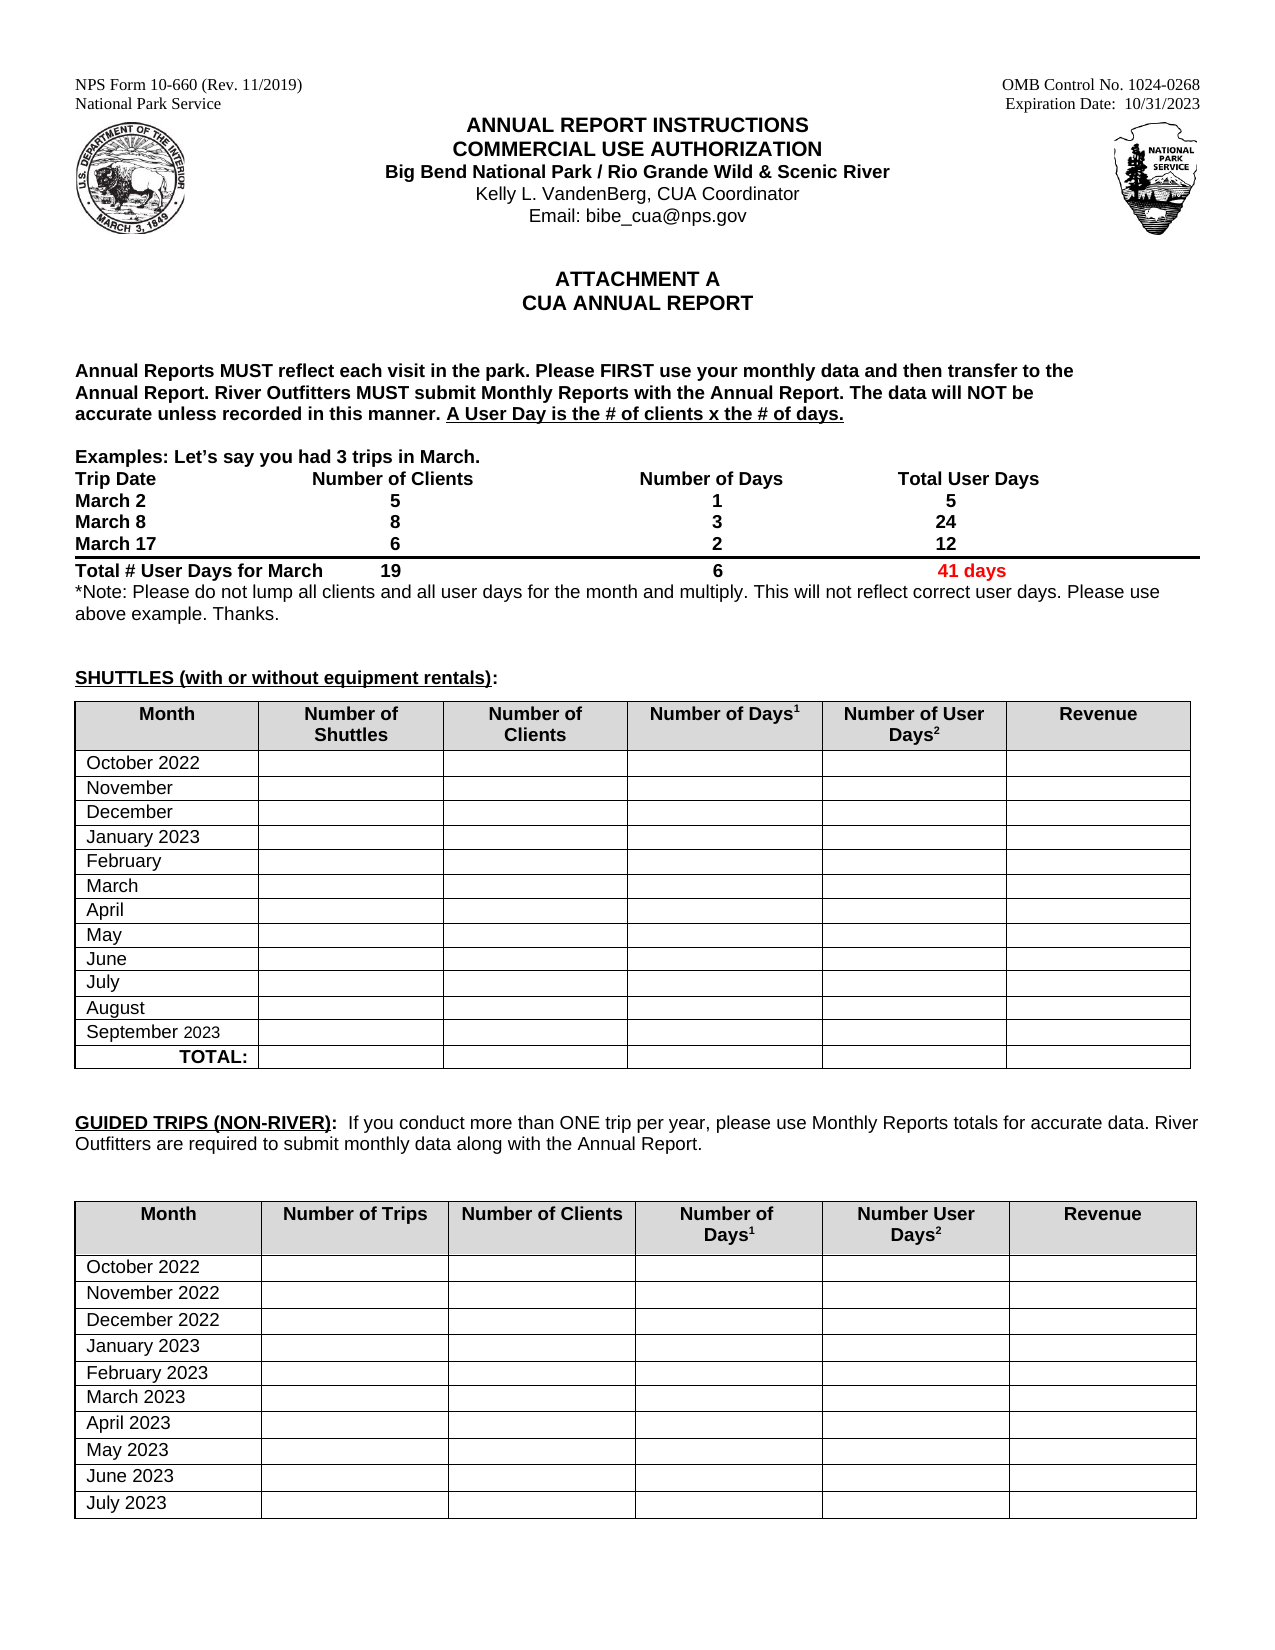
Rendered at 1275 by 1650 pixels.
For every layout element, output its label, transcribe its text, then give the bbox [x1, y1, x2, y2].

table_cell [636, 1309, 822, 1334]
table_cell [823, 1439, 1009, 1464]
table_cell [636, 1282, 822, 1308]
table_cell [636, 1412, 822, 1438]
text *Note: Please do not lump all clients and all user days for the month and multiply. This will not reflect correct user days. Please use above example. Thanks. [75, 581, 1200, 624]
table_cell [823, 1386, 1009, 1411]
table_cell [823, 1282, 1009, 1308]
table_cell January 2023 [76, 1335, 261, 1361]
table_cell [1010, 1492, 1196, 1517]
table_cell October 2022 [76, 751, 258, 776]
table_cell [1007, 850, 1190, 874]
table_header Number of Trips [262, 1202, 448, 1254]
table_cell [262, 1309, 448, 1334]
table_cell [823, 826, 1006, 848]
table_cell [823, 1335, 1009, 1361]
table_cell [259, 777, 443, 799]
table_cell [262, 1256, 448, 1281]
table_cell July [76, 971, 258, 996]
table_cell [628, 971, 822, 996]
table_cell [628, 924, 822, 947]
table_cell August [76, 997, 258, 1019]
table_cell [449, 1309, 635, 1334]
table_cell [259, 826, 443, 848]
table_cell [1007, 1020, 1190, 1045]
table_header Number of User Days2 [823, 702, 1006, 750]
table_cell [444, 924, 627, 947]
table_cell [449, 1282, 635, 1308]
table_header Number of Days1 [636, 1202, 822, 1254]
table_cell [823, 948, 1006, 970]
table_cell [444, 997, 627, 1019]
table_cell [1010, 1256, 1196, 1281]
table_cell [262, 1362, 448, 1384]
table_cell [259, 997, 443, 1019]
table_cell [823, 875, 1006, 898]
table_cell [1010, 1412, 1196, 1438]
table_cell [444, 1046, 627, 1067]
table_cell [823, 1492, 1009, 1517]
text Annual Report. River Outfitters MUST submit Monthly Reports with the Annual Report. The data will NOT be [75, 382, 1200, 403]
table_cell [444, 1020, 627, 1045]
table_cell [1010, 1386, 1196, 1411]
table_cell December [76, 801, 258, 825]
table_cell March [76, 875, 258, 898]
table_cell [444, 777, 627, 799]
table_cell [259, 971, 443, 996]
table_cell [444, 850, 627, 874]
table_cell February 2023 [76, 1362, 261, 1384]
text March 8 8 3 24 [75, 511, 1200, 533]
table_cell May [76, 924, 258, 947]
table_cell [259, 899, 443, 923]
table_cell [823, 1362, 1009, 1384]
table_header Month [76, 1202, 261, 1254]
table_cell [449, 1412, 635, 1438]
table_cell [823, 1309, 1009, 1334]
table_cell [636, 1386, 822, 1411]
table_cell [259, 1046, 443, 1067]
table_cell [636, 1335, 822, 1361]
table_cell [1010, 1362, 1196, 1384]
table_cell [628, 948, 822, 970]
table_cell [628, 801, 822, 825]
table_cell [262, 1335, 448, 1361]
table_cell [1007, 924, 1190, 947]
table_header Number of Days1 [628, 702, 822, 750]
table_cell [262, 1492, 448, 1517]
picture [75, 122, 185, 232]
table_cell [444, 971, 627, 996]
table_cell [823, 1046, 1006, 1067]
table_cell [628, 777, 822, 799]
table_cell [823, 751, 1006, 776]
table_cell [449, 1335, 635, 1361]
table_cell June 2023 [76, 1465, 261, 1491]
table_cell May 2023 [76, 1439, 261, 1464]
table_cell June [76, 948, 258, 970]
table_cell [1007, 1046, 1190, 1067]
table_cell [449, 1492, 635, 1517]
table_cell [823, 997, 1006, 1019]
text Total # User Days for March 19 6 41 days [75, 559, 1200, 581]
table_cell December 2022 [76, 1309, 261, 1334]
table_cell [823, 801, 1006, 825]
table_cell TOTAL: [76, 1046, 258, 1067]
table_cell [262, 1465, 448, 1491]
table_cell [444, 751, 627, 776]
table_cell [444, 948, 627, 970]
table_cell March 2023 [76, 1386, 261, 1411]
table_cell [1010, 1309, 1196, 1334]
table_cell [636, 1362, 822, 1384]
table_cell [823, 777, 1006, 799]
table_cell [259, 751, 443, 776]
table_cell [449, 1362, 635, 1384]
table_cell [628, 826, 822, 848]
text SHUTTLES (with or without equipment rentals): [75, 667, 1200, 689]
table_cell [823, 1020, 1006, 1045]
table_cell [259, 850, 443, 874]
text March 17 6 2 12 [75, 533, 1200, 556]
table_cell [823, 924, 1006, 947]
text Annual Reports MUST reflect each visit in the park. Please FIRST use your monthly data and then transfer to the [75, 360, 1200, 382]
text accurate unless recorded in this manner. A User Day is the # of clients x the # of days. [75, 403, 1200, 425]
table_cell [628, 899, 822, 923]
table_cell July 2023 [76, 1492, 261, 1517]
table_cell [628, 1046, 822, 1067]
table_cell [1007, 777, 1190, 799]
picture [1112, 122, 1197, 232]
table_cell October 2022 [76, 1256, 261, 1281]
table_cell November 2022 [76, 1282, 261, 1308]
table_cell [628, 1020, 822, 1045]
table_header Month [76, 702, 258, 750]
table_cell [1010, 1439, 1196, 1464]
text Trip Date Number of Clients Number of Days Total User Days [75, 468, 1200, 489]
text Examples: Let’s say you had 3 trips in March. [75, 446, 1200, 468]
table_cell [1007, 948, 1190, 970]
table_cell [444, 826, 627, 848]
table_cell [636, 1492, 822, 1517]
table_header Number of Shuttles [259, 702, 443, 750]
table_cell [259, 1020, 443, 1045]
table_cell [449, 1465, 635, 1491]
table_cell [823, 1465, 1009, 1491]
table_cell [628, 875, 822, 898]
table_cell [1010, 1465, 1196, 1491]
table_cell [444, 875, 627, 898]
table_cell [259, 924, 443, 947]
text ATTACHMENT A [75, 267, 1200, 291]
table_cell [259, 948, 443, 970]
table_cell [262, 1386, 448, 1411]
table_cell [823, 850, 1006, 874]
table_cell [1010, 1335, 1196, 1361]
table_cell [823, 899, 1006, 923]
table_header Number User Days2 [823, 1202, 1009, 1254]
table_cell [259, 875, 443, 898]
table_cell [1007, 826, 1190, 848]
table_cell [636, 1439, 822, 1464]
table_header Number of Clients [444, 702, 627, 750]
table_cell January 2023 [76, 826, 258, 848]
text GUIDED TRIPS (NON-RIVER): If you conduct more than ONE trip per year, please use Monthly Reports totals for accurate data. River Outfitters are required to submit monthly data along with the Annual Report. [75, 1112, 1200, 1155]
table_cell [628, 997, 822, 1019]
table_cell [259, 801, 443, 825]
table_cell [628, 850, 822, 874]
text March 2 5 1 5 [75, 489, 1200, 511]
table_cell [823, 971, 1006, 996]
table_cell [1007, 997, 1190, 1019]
table_header Revenue [1007, 702, 1190, 750]
table_cell [262, 1412, 448, 1438]
table_header Revenue [1010, 1202, 1196, 1254]
table_header Number of Clients [449, 1202, 635, 1254]
table_cell [449, 1386, 635, 1411]
table_cell [262, 1282, 448, 1308]
table_cell [449, 1439, 635, 1464]
table_cell [1007, 899, 1190, 923]
table_cell [1007, 801, 1190, 825]
table_cell [1007, 751, 1190, 776]
table_cell [636, 1256, 822, 1281]
table_cell [823, 1412, 1009, 1438]
table_cell [444, 899, 627, 923]
table_cell [444, 801, 627, 825]
table_cell [1007, 971, 1190, 996]
text CUA ANNUAL REPORT [75, 291, 1200, 314]
table_cell February [76, 850, 258, 874]
table_cell [1010, 1282, 1196, 1308]
table_cell November [76, 777, 258, 799]
table_cell September 2023 [76, 1020, 258, 1045]
table_cell April 2023 [76, 1412, 261, 1438]
table_cell [636, 1465, 822, 1491]
table_cell April [76, 899, 258, 923]
table_cell [1007, 875, 1190, 898]
table_cell [628, 751, 822, 776]
table_cell [823, 1256, 1009, 1281]
table_cell [262, 1439, 448, 1464]
table_cell [449, 1256, 635, 1281]
